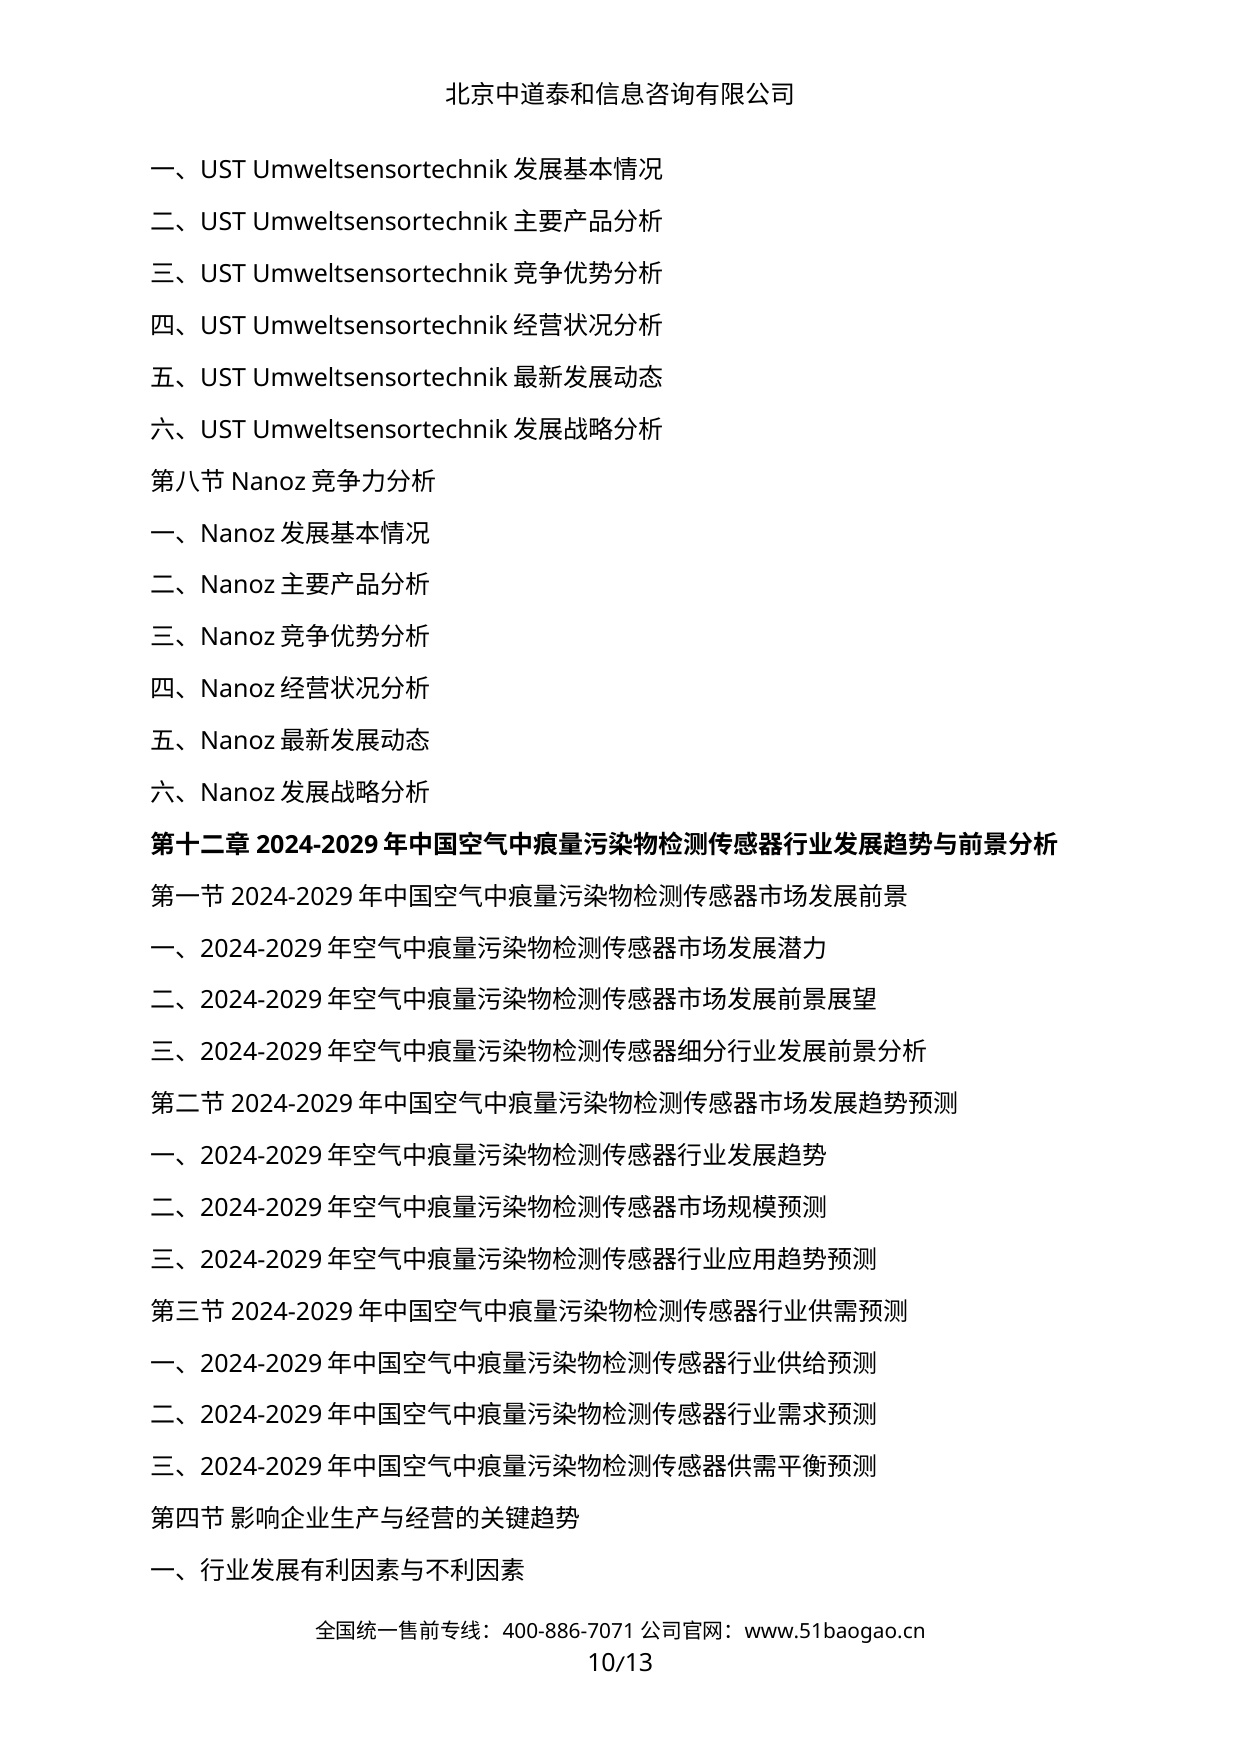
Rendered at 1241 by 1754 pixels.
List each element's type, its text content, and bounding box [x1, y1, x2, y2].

text 三、Nanoz竞争优势分析 [150, 617, 1090, 653]
text 三、2024-2029年空气中痕量污染物检测传感器行业应用趋势预测 [150, 1239, 1090, 1276]
text 二、Nanoz主要产品分析 [150, 565, 1090, 601]
text 一、UST Umweltsensortechnik发展基本情况 [150, 150, 1090, 186]
text 第一节 2024-2029年中国空气中痕量污染物检测传感器市场发展前景 [150, 876, 1090, 912]
text 五、UST Umweltsensortechnik最新发展动态 [150, 357, 1090, 394]
text 二、2024-2029年中国空气中痕量污染物检测传感器行业需求预测 [150, 1395, 1090, 1431]
text 二、2024-2029年空气中痕量污染物检测传感器市场发展前景展望 [150, 980, 1090, 1016]
text 第二节 2024-2029年中国空气中痕量污染物检测传感器市场发展趋势预测 [150, 1084, 1090, 1120]
text 一、2024-2029年中国空气中痕量污染物检测传感器行业供给预测 [150, 1343, 1090, 1379]
text 一、2024-2029年空气中痕量污染物检测传感器市场发展潜力 [150, 928, 1090, 964]
text 第三节 2024-2029年中国空气中痕量污染物检测传感器行业供需预测 [150, 1291, 1090, 1327]
text 第十二章 2024-2029年中国空气中痕量污染物检测传感器行业发展趋势与前景分析 [150, 824, 1090, 861]
text 四、Nanoz经营状况分析 [150, 669, 1090, 705]
text 二、UST Umweltsensortechnik主要产品分析 [150, 202, 1090, 238]
text 三、UST Umweltsensortechnik竞争优势分析 [150, 254, 1090, 290]
text 一、Nanoz发展基本情况 [150, 513, 1090, 549]
text 一、行业发展有利因素与不利因素 [150, 1551, 1090, 1587]
text 第八节 Nanoz竞争力分析 [150, 461, 1090, 497]
text 四、UST Umweltsensortechnik经营状况分析 [150, 306, 1090, 342]
text 二、2024-2029年空气中痕量污染物检测传感器市场规模预测 [150, 1187, 1090, 1224]
text 五、Nanoz最新发展动态 [150, 721, 1090, 757]
text 六、UST Umweltsensortechnik发展战略分析 [150, 409, 1090, 446]
text 三、2024-2029年中国空气中痕量污染物检测传感器供需平衡预测 [150, 1447, 1090, 1483]
text 一、2024-2029年空气中痕量污染物检测传感器行业发展趋势 [150, 1136, 1090, 1172]
text 三、2024-2029年空气中痕量污染物检测传感器细分行业发展前景分析 [150, 1032, 1090, 1068]
text 六、Nanoz发展战略分析 [150, 772, 1090, 809]
text 第四节 影响企业生产与经营的关键趋势 [150, 1499, 1090, 1535]
